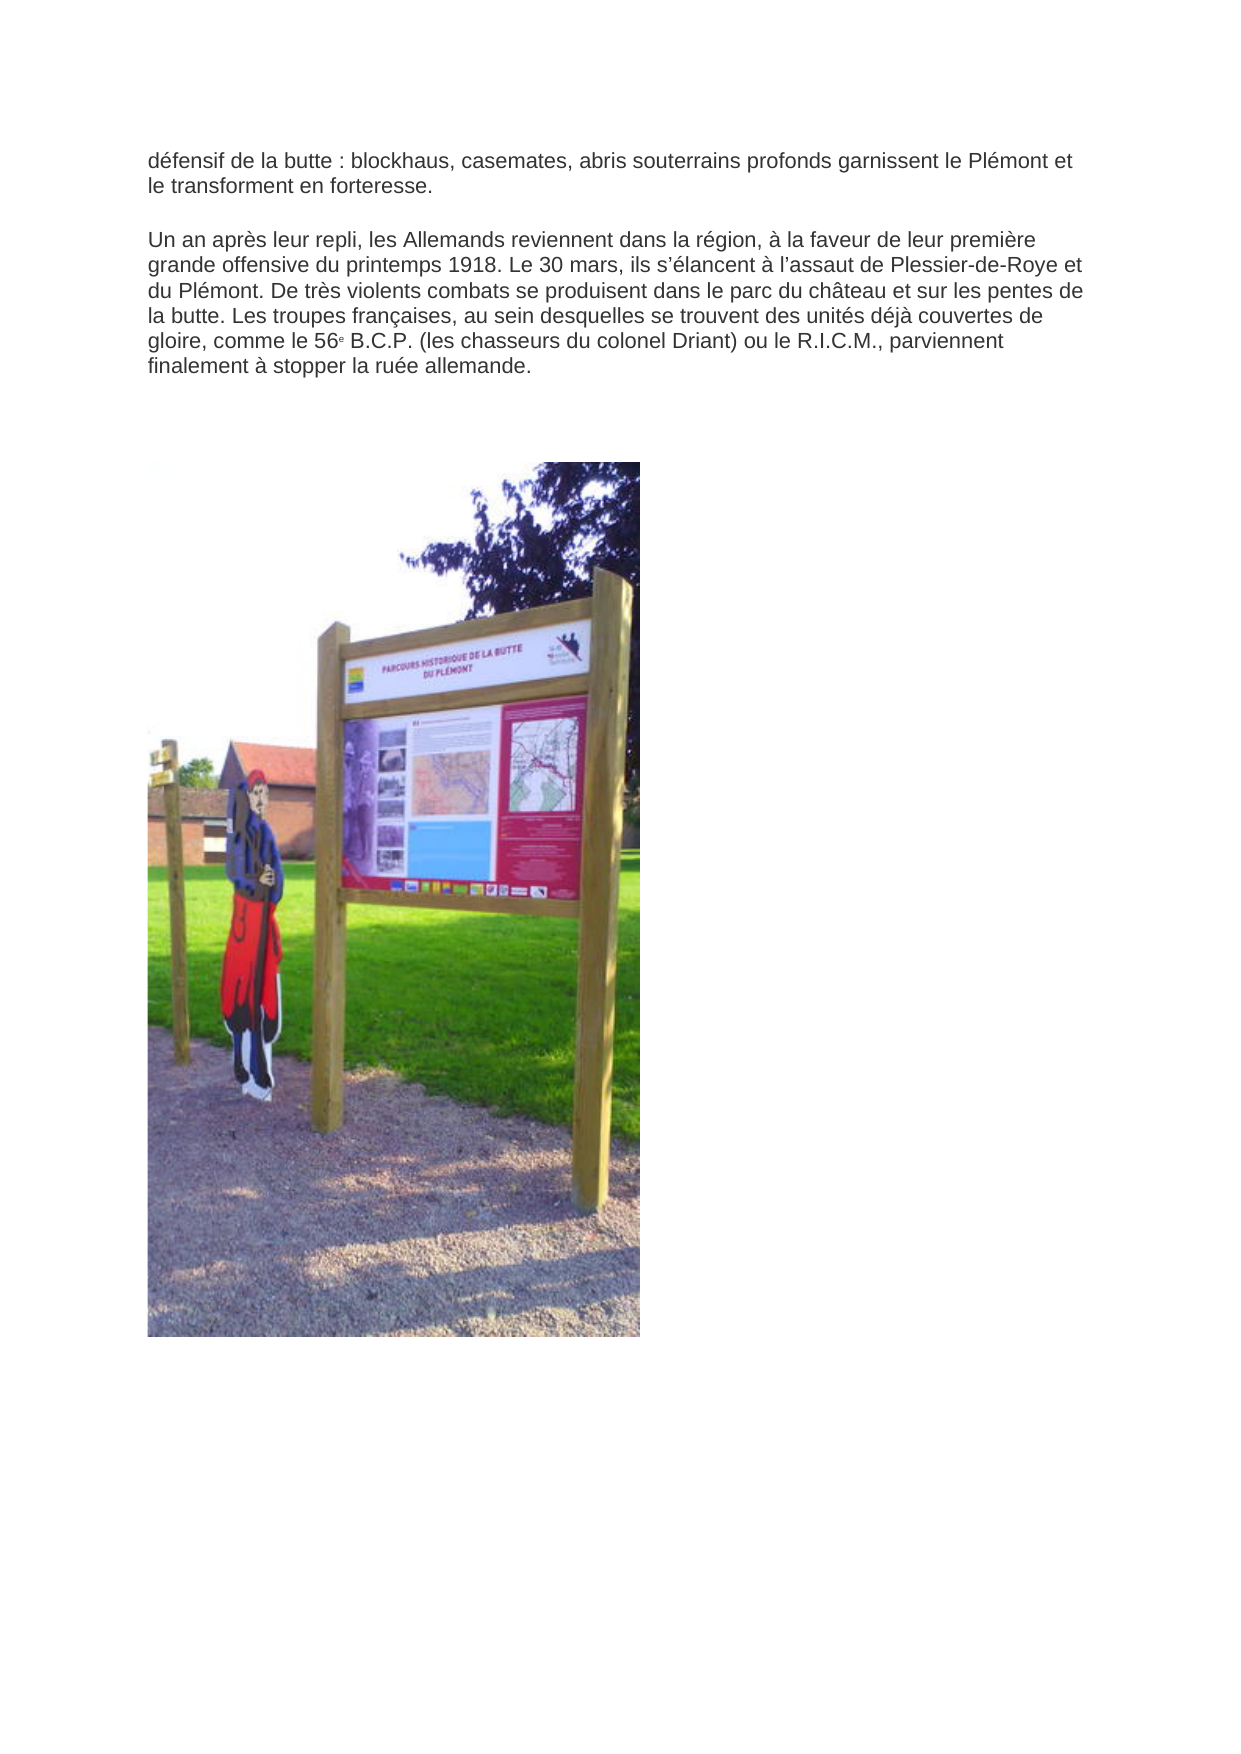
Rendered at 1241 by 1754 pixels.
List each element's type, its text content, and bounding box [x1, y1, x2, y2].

text Un an après leur repli, les Allemands reviennent dans la région, à la faveur de leur première grande offensive du printemps 1918. Le 30 mars, ils s’élancent à l’assaut de Plessier-de-Roye et du Plémont. De très violents combats se produisent dans le parc du château et sur les pentes de la butte. Les troupes françaises, au sein desquelles se trouvent des unités déjà couvertes de gloire, comme le 56e B.C.P. (les chasseurs du colonel Driant) ou le R.I.C.M., parviennent finalement à stopper la ruée allemande. [148, 227, 1093, 378]
picture [147, 462, 640, 1337]
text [148, 148, 1093, 198]
